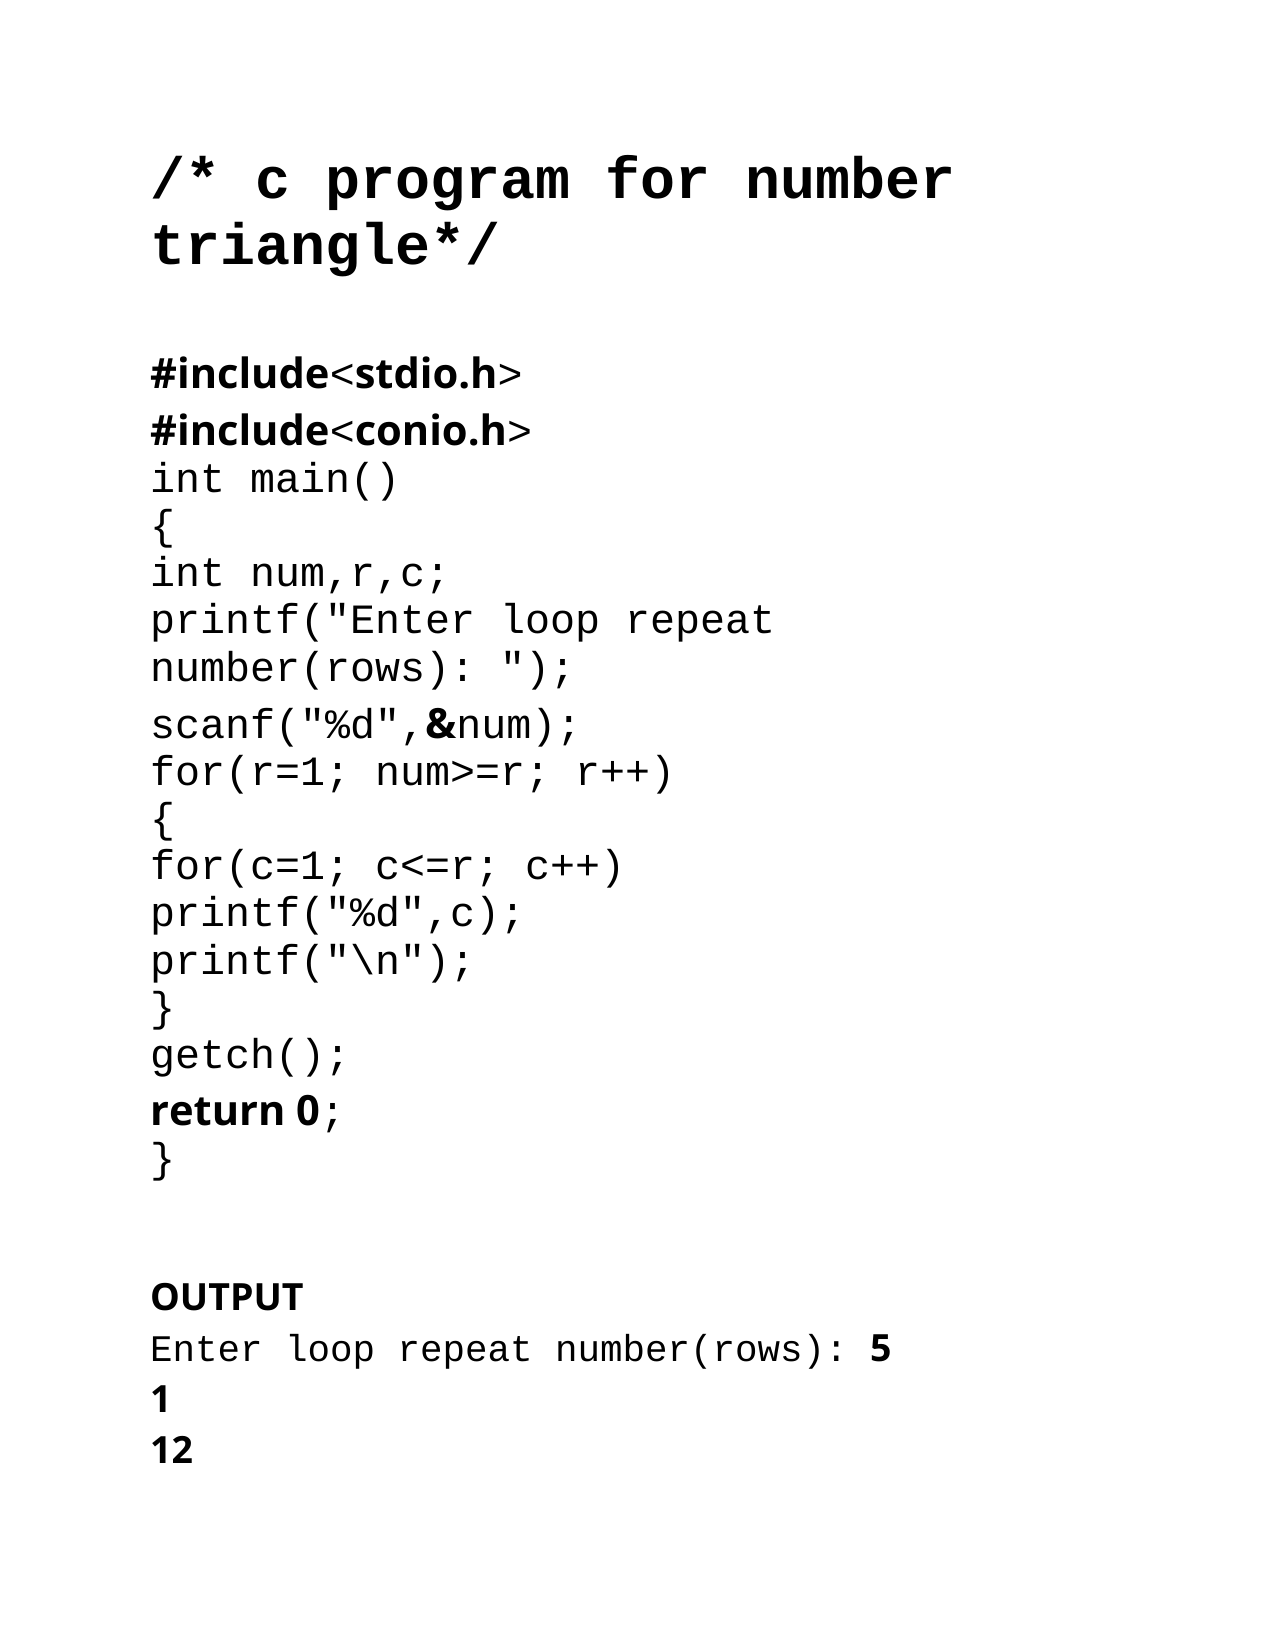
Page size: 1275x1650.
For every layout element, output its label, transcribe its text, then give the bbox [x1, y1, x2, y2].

text getch(); [150, 1034, 1125, 1081]
text #include<stdio.h> [150, 343, 1125, 401]
text for(c=1; c<=r; c++) [150, 845, 1125, 892]
text int main() [150, 458, 1125, 505]
text 1 [150, 1373, 1125, 1424]
text number(rows): "); [150, 646, 1125, 693]
text { [150, 798, 1125, 845]
text for(r=1; num>=r; r++) [150, 751, 1125, 798]
text printf("%d",c); [150, 892, 1125, 939]
text 12 [150, 1424, 1125, 1475]
text /* c program for number triangle*/ [150, 150, 1125, 282]
text } [150, 987, 1125, 1034]
text #include<conio.h> [150, 401, 1125, 458]
text Enter loop repeat number(rows): 5 [150, 1321, 1125, 1373]
text return 0; [150, 1081, 1125, 1138]
text printf("Enter loop repeat [150, 599, 1125, 646]
text OUTPUT [150, 1270, 1125, 1321]
text int num,r,c; [150, 552, 1125, 599]
text { [150, 505, 1125, 552]
text scanf("%d",&num); [150, 693, 1125, 751]
text } [150, 1138, 1125, 1185]
text printf("\n"); [150, 939, 1125, 987]
